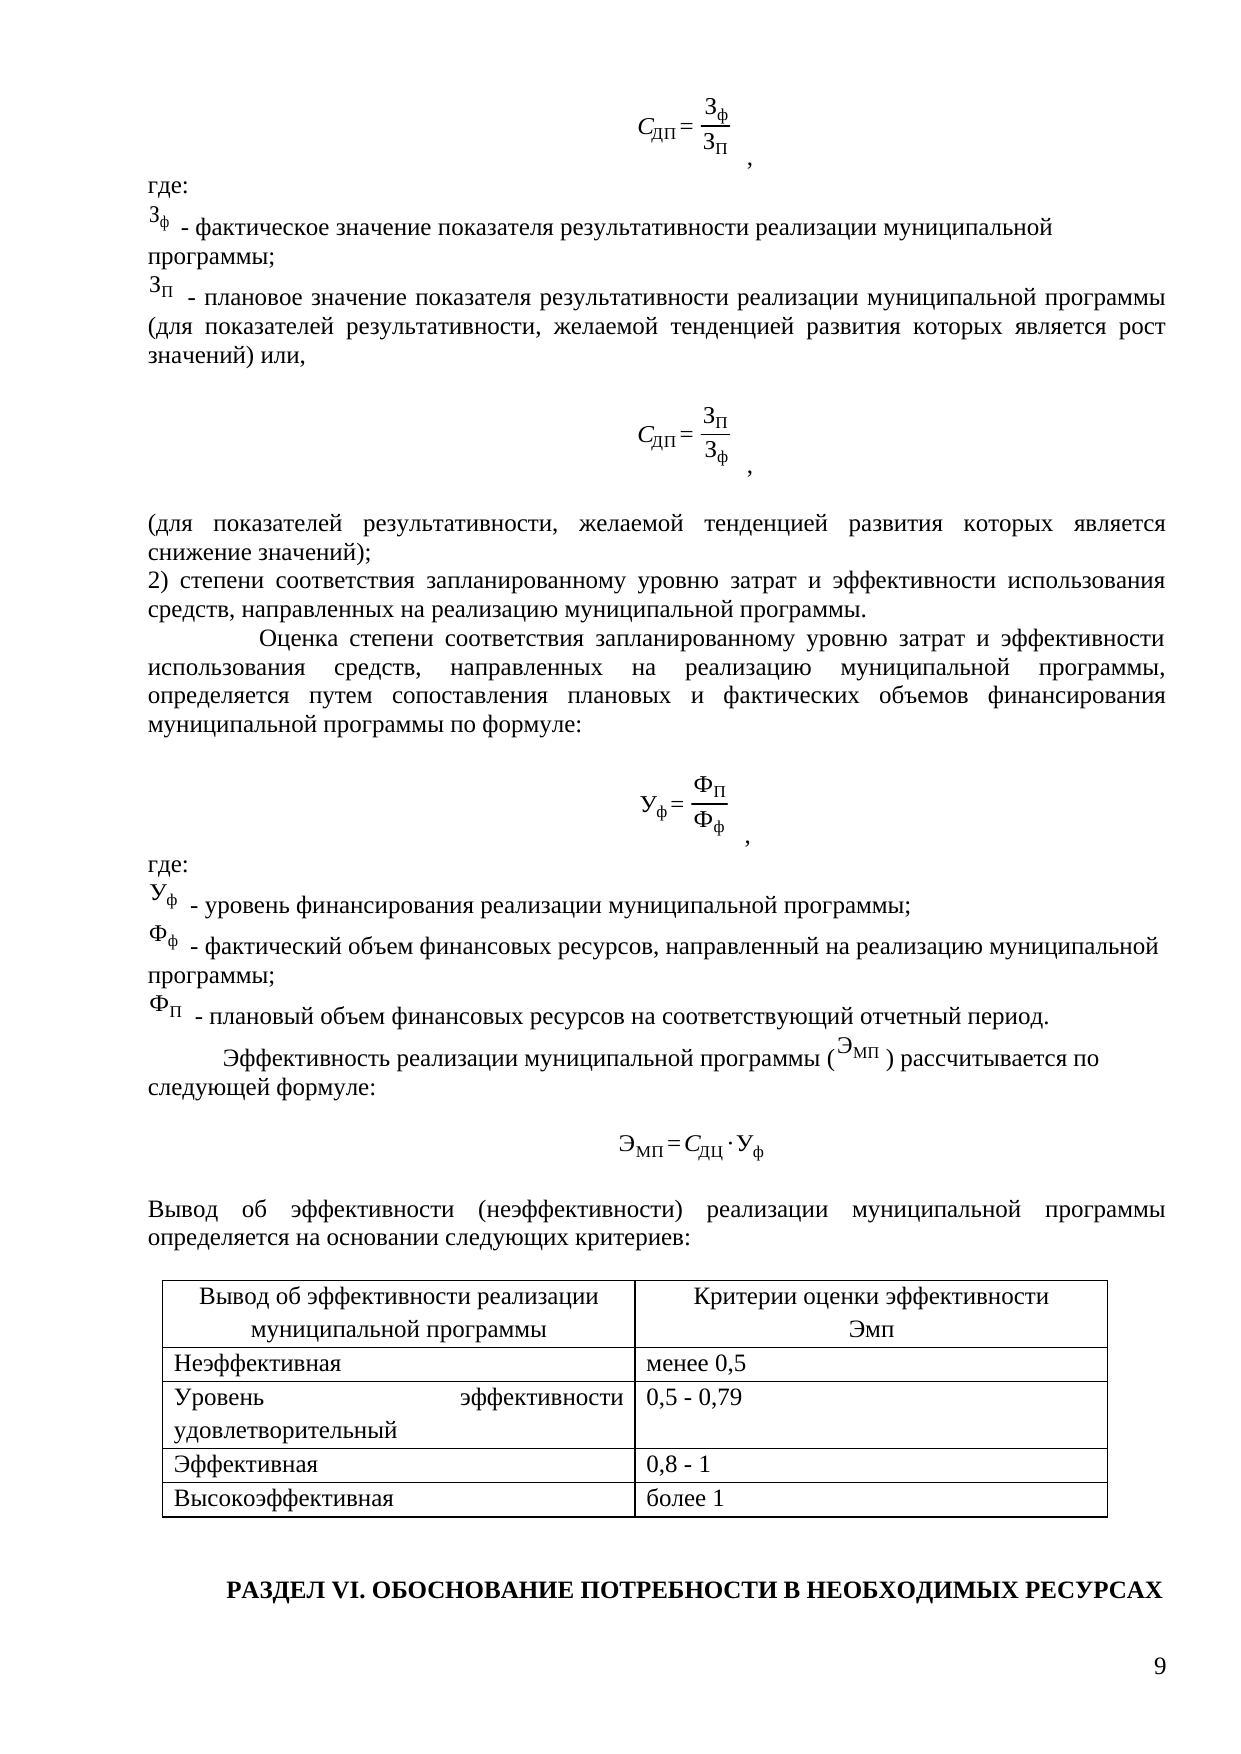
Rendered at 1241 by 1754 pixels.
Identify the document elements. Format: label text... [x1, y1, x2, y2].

text , [148, 397, 1167, 479]
text - фактическое значение показателя результативности реализации муниципальной программы; [148, 199, 1167, 269]
text 2) степени соответствия запланированному уровню затрат и эффективности использования средств, направленных на реализацию муниципальной программы. [148, 565, 1167, 623]
table_cell 0,8 - 1 [636, 1449, 1107, 1482]
text Оценка степени соответствия запланированному уровню затрат и эффективности использования средств, направленных на реализацию муниципальной программы, определяется путем сопоставления плановых и фактических объемов финансирования муниципальной программы по формуле: [148, 623, 1167, 738]
text Вывод об эффективности (неэффективности) реализации муниципальной программы определяется на основании следующих критериев: [148, 1194, 1167, 1251]
table_header Вывод об эффективности реализации муниципальной программы [163, 1281, 634, 1347]
table_header Критерии оценки эффективности Эмп [636, 1281, 1107, 1347]
table_cell менее 0,5 [636, 1348, 1107, 1381]
text Эффективность реализации муниципальной программы () рассчитывается по следующей формуле: [148, 1030, 1167, 1100]
text РАЗДЕЛ VI. ОБОСНОВАНИЕ ПОТРЕБНОСТИ В НЕОБХОДИМЫХ РЕСУРСАХ [148, 1575, 1167, 1604]
text - уровень финансирования реализации муниципальной программы; [148, 877, 1167, 919]
table_cell Неэффективная [163, 1348, 634, 1381]
text где: [148, 849, 1167, 877]
text - фактический объем финансовых ресурсов, направленный на реализацию муниципальной программы; [148, 919, 1167, 989]
table_cell более 1 [636, 1483, 1107, 1516]
text (для показателей результативности, желаемой тенденцией развития которых является снижение значений); [148, 508, 1167, 565]
text - плановый объем финансовых ресурсов на соответствующий отчетный период. [148, 989, 1167, 1030]
text - плановое значение показателя результативности реализации муниципальной программы (для показателей результативности, желаемой тенденцией развития которых является рост значений) или, [148, 269, 1167, 368]
text , [148, 89, 1167, 171]
table_cell Эффективная [163, 1449, 634, 1482]
text , [148, 767, 1167, 849]
table_cell 0,5 - 0,79 [636, 1382, 1107, 1448]
table_cell Уровень эффективности удовлетворительный [163, 1382, 634, 1448]
text где: [148, 171, 1167, 199]
table_cell Высокоэффективная [163, 1483, 634, 1516]
